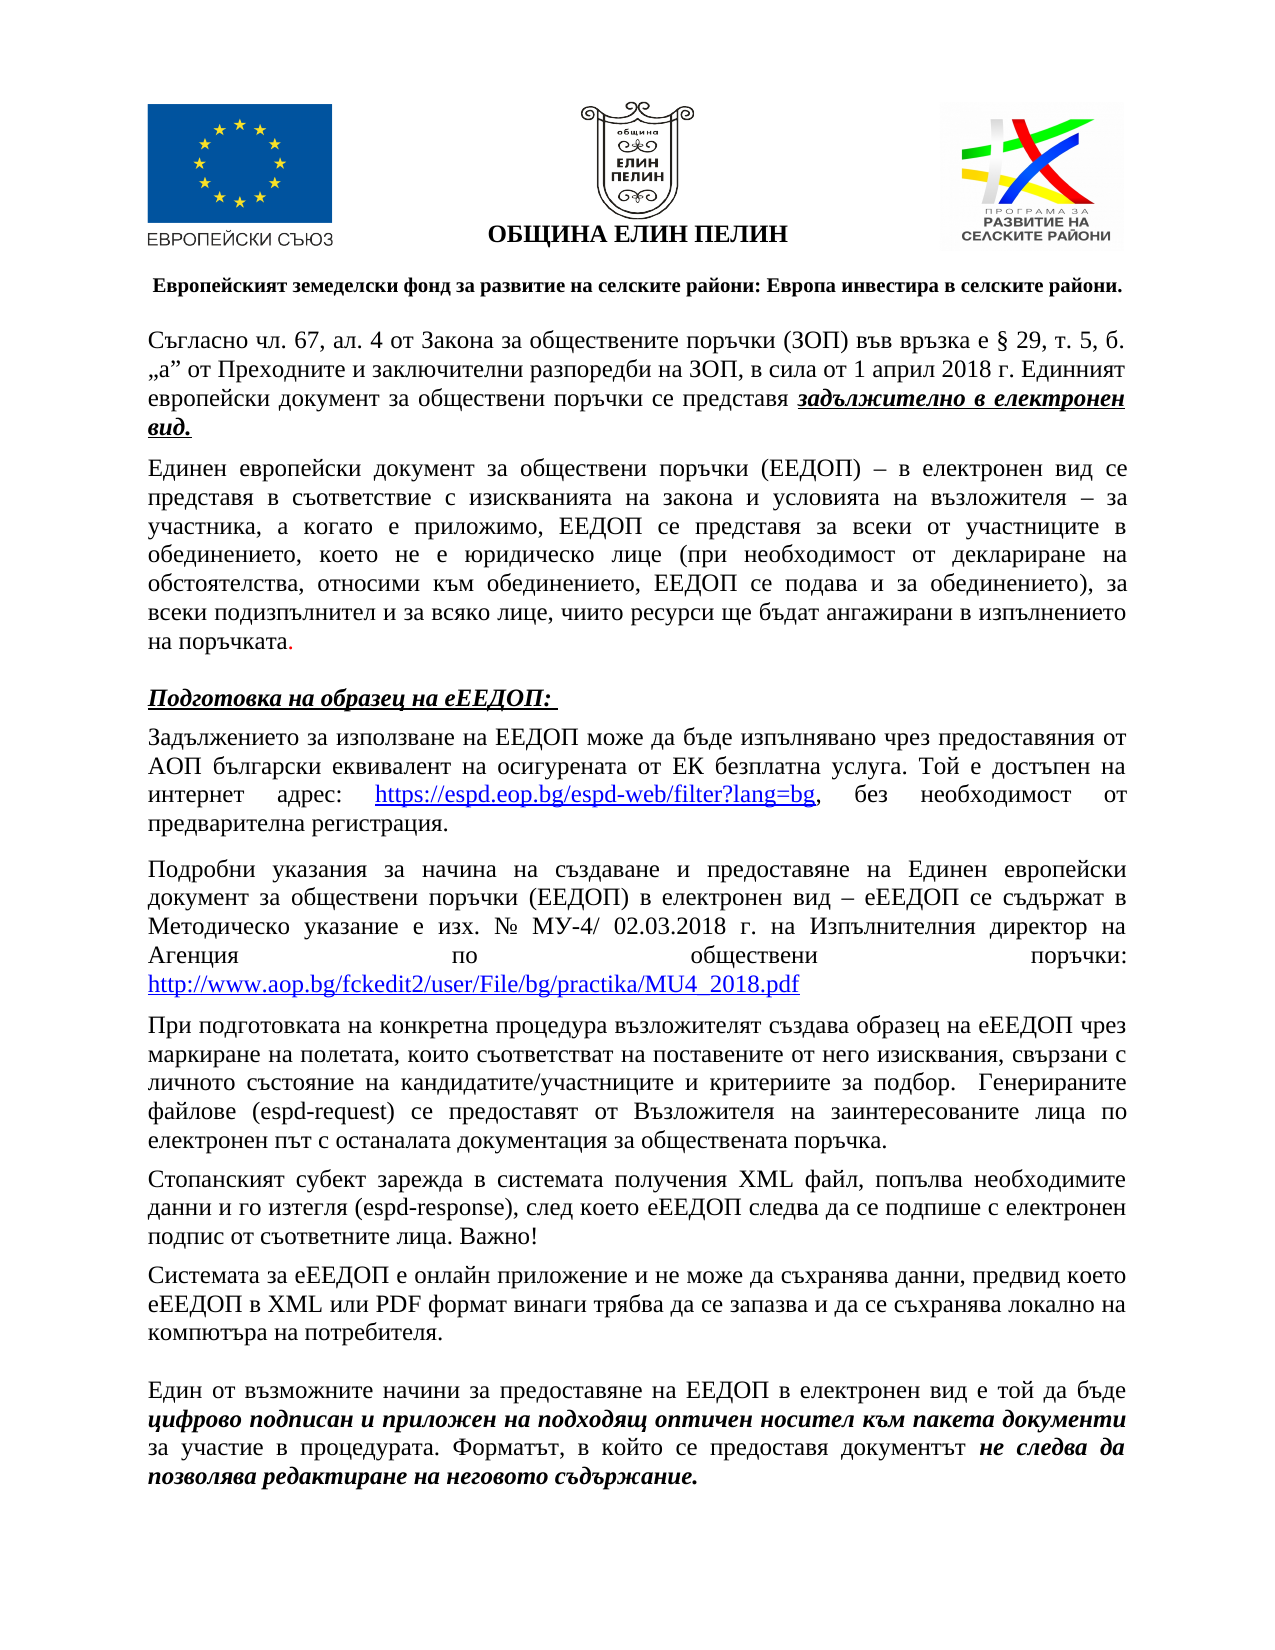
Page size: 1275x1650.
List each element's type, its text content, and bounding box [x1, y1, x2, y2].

picture [939, 102, 1124, 250]
picture [147, 104, 333, 246]
text Един от възможните начини за предоставяне на ЕЕДОП в електронен вид е той да бъде цифрово подписан и приложен на подходящ оптичен носител към пакета документи за участие в процедурата. Форматът, в който се предоставя документът не следва да позволява редактиране на неговото съдържание. [148, 1375, 1127, 1490]
text Подготовка на образец на еЕЕДОП: [148, 683, 1127, 712]
text Единен европейски документ за обществени поръчки (ЕЕДОП) – в електронен вид се представя в съответствие с изискванията на закона и условията на възложителя – за участника, а когато е приложимо, ЕЕДОП се представя за всеки от участниците в обединението, което не е юридическо лице (при необходимост от деклариране на обстоятелства, относими към обединението, ЕЕДОП се подава и за обединението), за всеки подизпълнител и за всяко лице, чиито ресурси ще бъдат ангажирани в изпълнението на поръчката. [148, 568, 1127, 654]
text Съгласно чл. 67, ал. 4 от Закона за обществените поръчки (ЗОП) във връзка е § 29, т. 5, б. „а” от Преходните и заключителни разпоредби на ЗОП, в сила от 1 април 2018 г. Единният европейски документ за обществени поръчки се представя задължително в електронен вид. [148, 325, 1127, 440]
text Системата за еЕЕДОП е онлайн приложение и не може да съхранява данни, предвид което еЕЕДОП в XML или PDF формат винаги трябва да се запазва и да се съхранява локално на компютъра на потребителя. [148, 1260, 1127, 1346]
text Подробни указания за начина на създаване и предоставяне на Единен европейски документ за обществени поръчки (ЕЕДОП) в електронен вид – еЕЕДОП се съдържат в Методическо указание е изх. № МУ-4/ 02.03.2018 г. на Изпълнителния директор на Агенция по обществени поръчки: http://www.aop.bg/fckedit2/user/File/bg/practika/MU4_2018.pdf [148, 854, 1127, 997]
text Задължението за използване на ЕЕДОП може да бъде изпълнявано чрез предоставяния от АОП български еквивалент на осигурената от ЕК безплатна услуга. Той е достъпен на интернет адрес: https://espd.eop.bg/espd-web/filter?lang=bg, без необходимост от предварителна регистрация. [148, 722, 1127, 837]
text Единен европейски документ за обществени поръчки (ЕЕДОП) – в електронен вид се представя в съответствие с изискванията на закона и условията на възложителя – за участника, а когато е приложимо, ЕЕДОП се представя за всеки от участниците в обединението, което не е юридическо лице (при необходимост от деклариране на обстоятелства, относими към обединението, ЕЕДОП се подава и за обединението), за всеки подизпълнител и за всяко лице, чиито ресурси ще бъдат ангажирани в изпълнението на поръчката. [148, 453, 1127, 568]
text При подготовката на конкретна процедура възложителят създава образец на еЕЕДОП чрез маркиране на полетата, които съответстват на поставените от него изисквания, свързани с личното състояние на кандидатите/участниците и критериите за подбор. Генерираните файлове (espd-request) се предоставят от Възложителя на заинтересованите лица по електронен път с останалата документация за обществената поръчка. [148, 1010, 1127, 1154]
text Стопанският субект зарежда в системата получения XML файл, попълва необходимите данни и го изтегля (espd-response), след което еЕЕДОП следва да се подпише с електронен подпис от съответните лица. Важно! [148, 1164, 1127, 1250]
